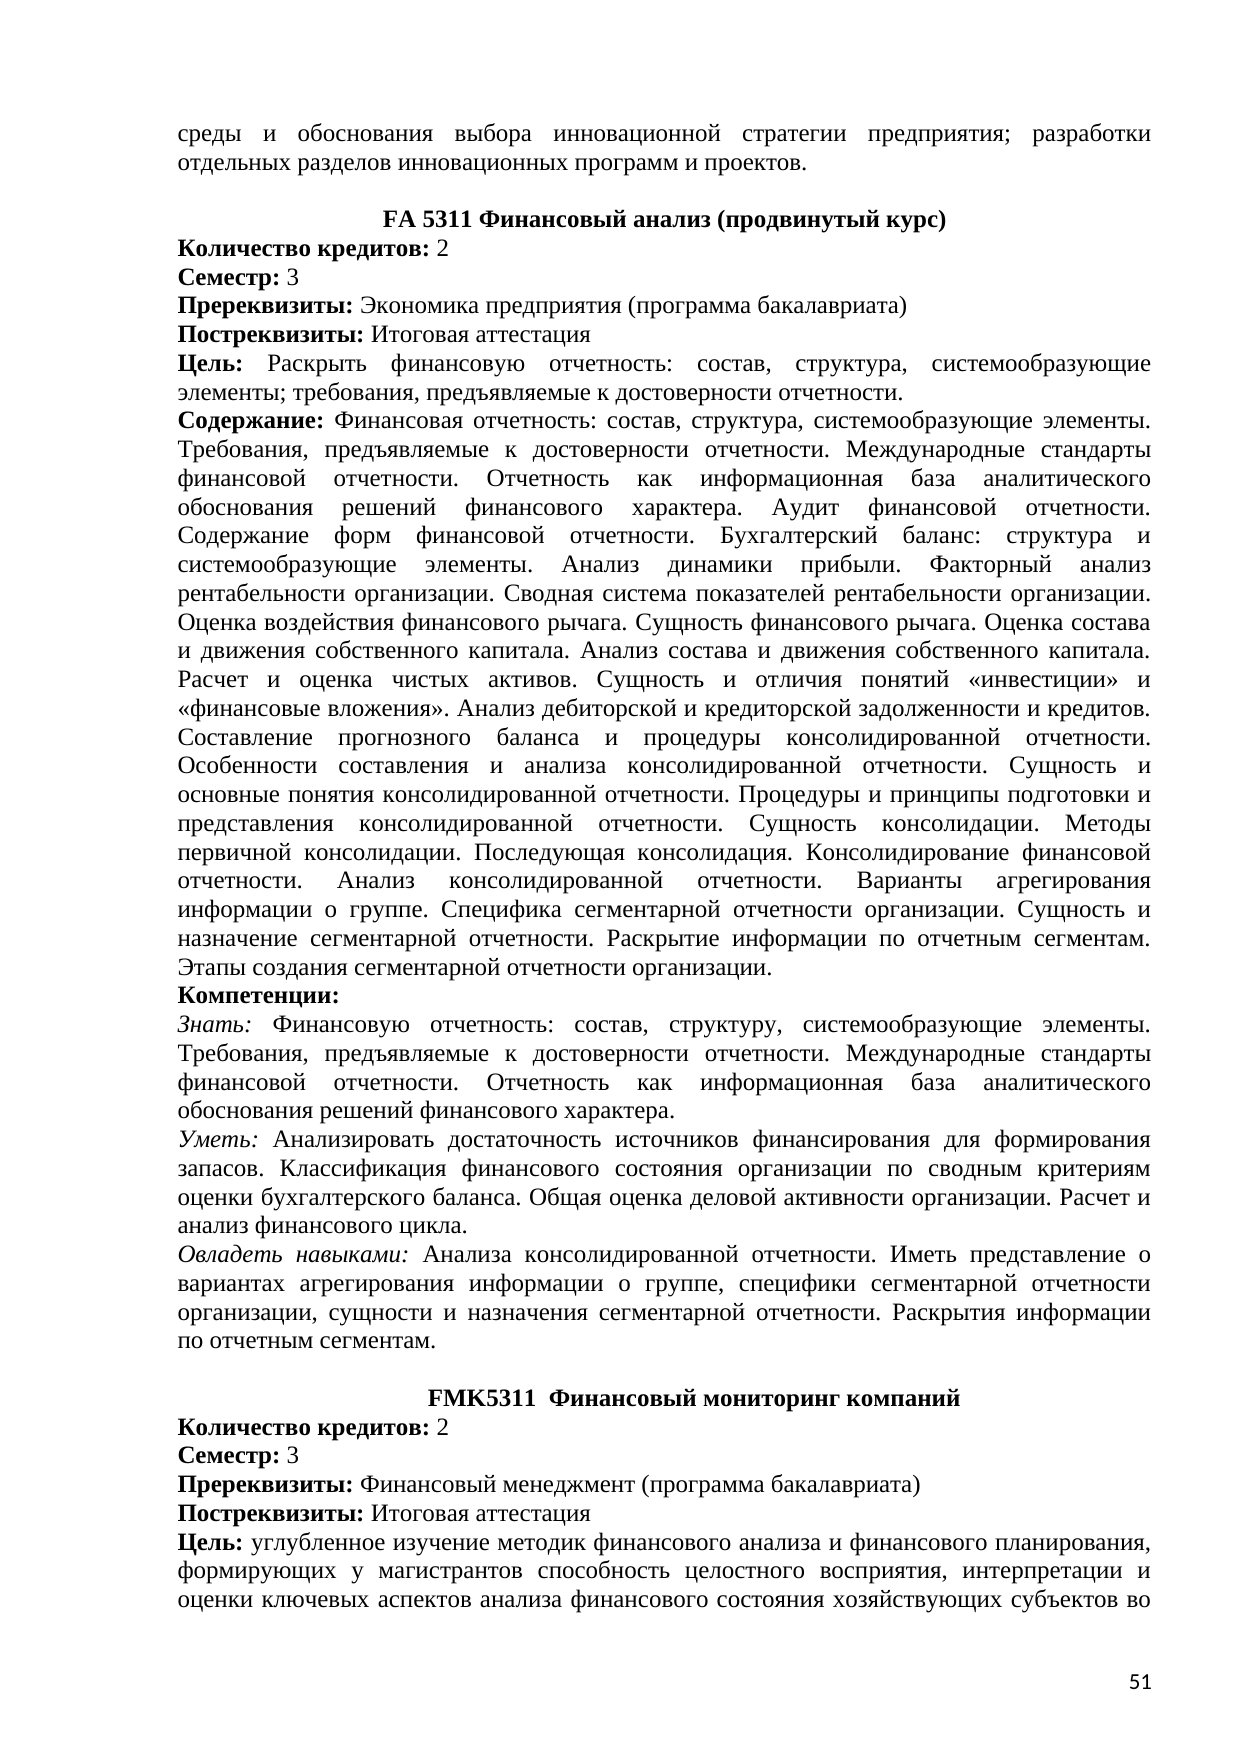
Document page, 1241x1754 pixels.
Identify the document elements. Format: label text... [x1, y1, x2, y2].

text FMK5311 Финансовый мониторинг компаний [177, 1383, 1152, 1412]
text FA 5311 Финансовый анализ (продвинутый курс) [177, 204, 1152, 233]
text Цель: Раскрыть финансовую отчетность: состав, структура, системообразующие элементы; требования, предъявляемые к достоверности отчетности. [177, 348, 1152, 406]
text Пререквизиты: Экономика предприятия (программа бакалавриата) [177, 291, 1152, 319]
text Постреквизиты: Итоговая аттестация [177, 1498, 1152, 1527]
text Семестр: 3 [177, 262, 1152, 291]
text Пререквизиты: Финансовый менеджмент (программа бакалавриата) [177, 1469, 1152, 1498]
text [177, 1527, 1152, 1613]
text Количество кредитов: 2 [177, 1412, 1152, 1441]
text Уметь: Анализировать достаточность источников финансирования для формирования запасов. Классификация финансового состояния организации по сводным критериям оценки бухгалтерского баланса. Общая оценка деловой активности организации. Расчет и анализ финансового цикла. [177, 1124, 1152, 1239]
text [177, 118, 1152, 176]
text Количество кредитов: 2 [177, 233, 1152, 262]
text Знать: Финансовую отчетность: состав, структуру, системообразующие элементы. Требования, предъявляемые к достоверности отчетности. Международные стандарты финансовой отчетности. Отчетность как информационная база аналитического обоснования решений финансового характера. [177, 1009, 1152, 1124]
text Овладеть навыками: Анализа консолидированной отчетности. Иметь представление о вариантах агрегирования информации о группе, специфики сегментарной отчетности организации, сущности и назначения сегментарной отчетности. Раскрытия информации по отчетным сегментам. [177, 1239, 1152, 1354]
text Постреквизиты: Итоговая аттестация [177, 319, 1152, 348]
text Содержание: Финансовая отчетность: состав, структура, системообразующие элементы. Требования, предъявляемые к достоверности отчетности. Международные стандарты финансовой отчетности. Отчетность как информационная база аналитического обоснования решений финансового характера. Аудит финансовой отчетности. Содержание форм финансовой отчетности. Бухгалтерский баланс: структура и системообразующие элементы. Анализ динамики прибыли. Факторный анализ рентабельности организации. Сводная система показателей рентабельности организации. Оценка воздействия финансового рычага. Сущность финансового рычага. Оценка состава и движения собственного капитала. Анализ состава и движения собственного капитала. Расчет и оценка чистых активов. Сущность и отличия понятий «инвестиции» и «финансовые вложения». Анализ дебиторской и кредиторской задолженности и кредитов. Составление прогнозного баланса и процедуры консолидированной отчетности. Особенности составления и анализа консолидированной отчетности. Сущность и основные понятия консолидированной отчетности. Процедуры и принципы подготовки и представления консолидированной отчетности. Сущность консолидации. Методы первичной консолидации. Последующая консолидация. Консолидирование финансовой отчетности. Анализ консолидированной отчетности. Варианты агрегирования информации о группе. Специфика сегментарной отчетности организации. Сущность и назначение сегментарной отчетности. Раскрытие информации по отчетным сегментам. Этапы создания сегментарной отчетности организации. [177, 406, 1152, 981]
text Компетенции: [177, 981, 1152, 1009]
text Семестр: 3 [177, 1441, 1152, 1469]
